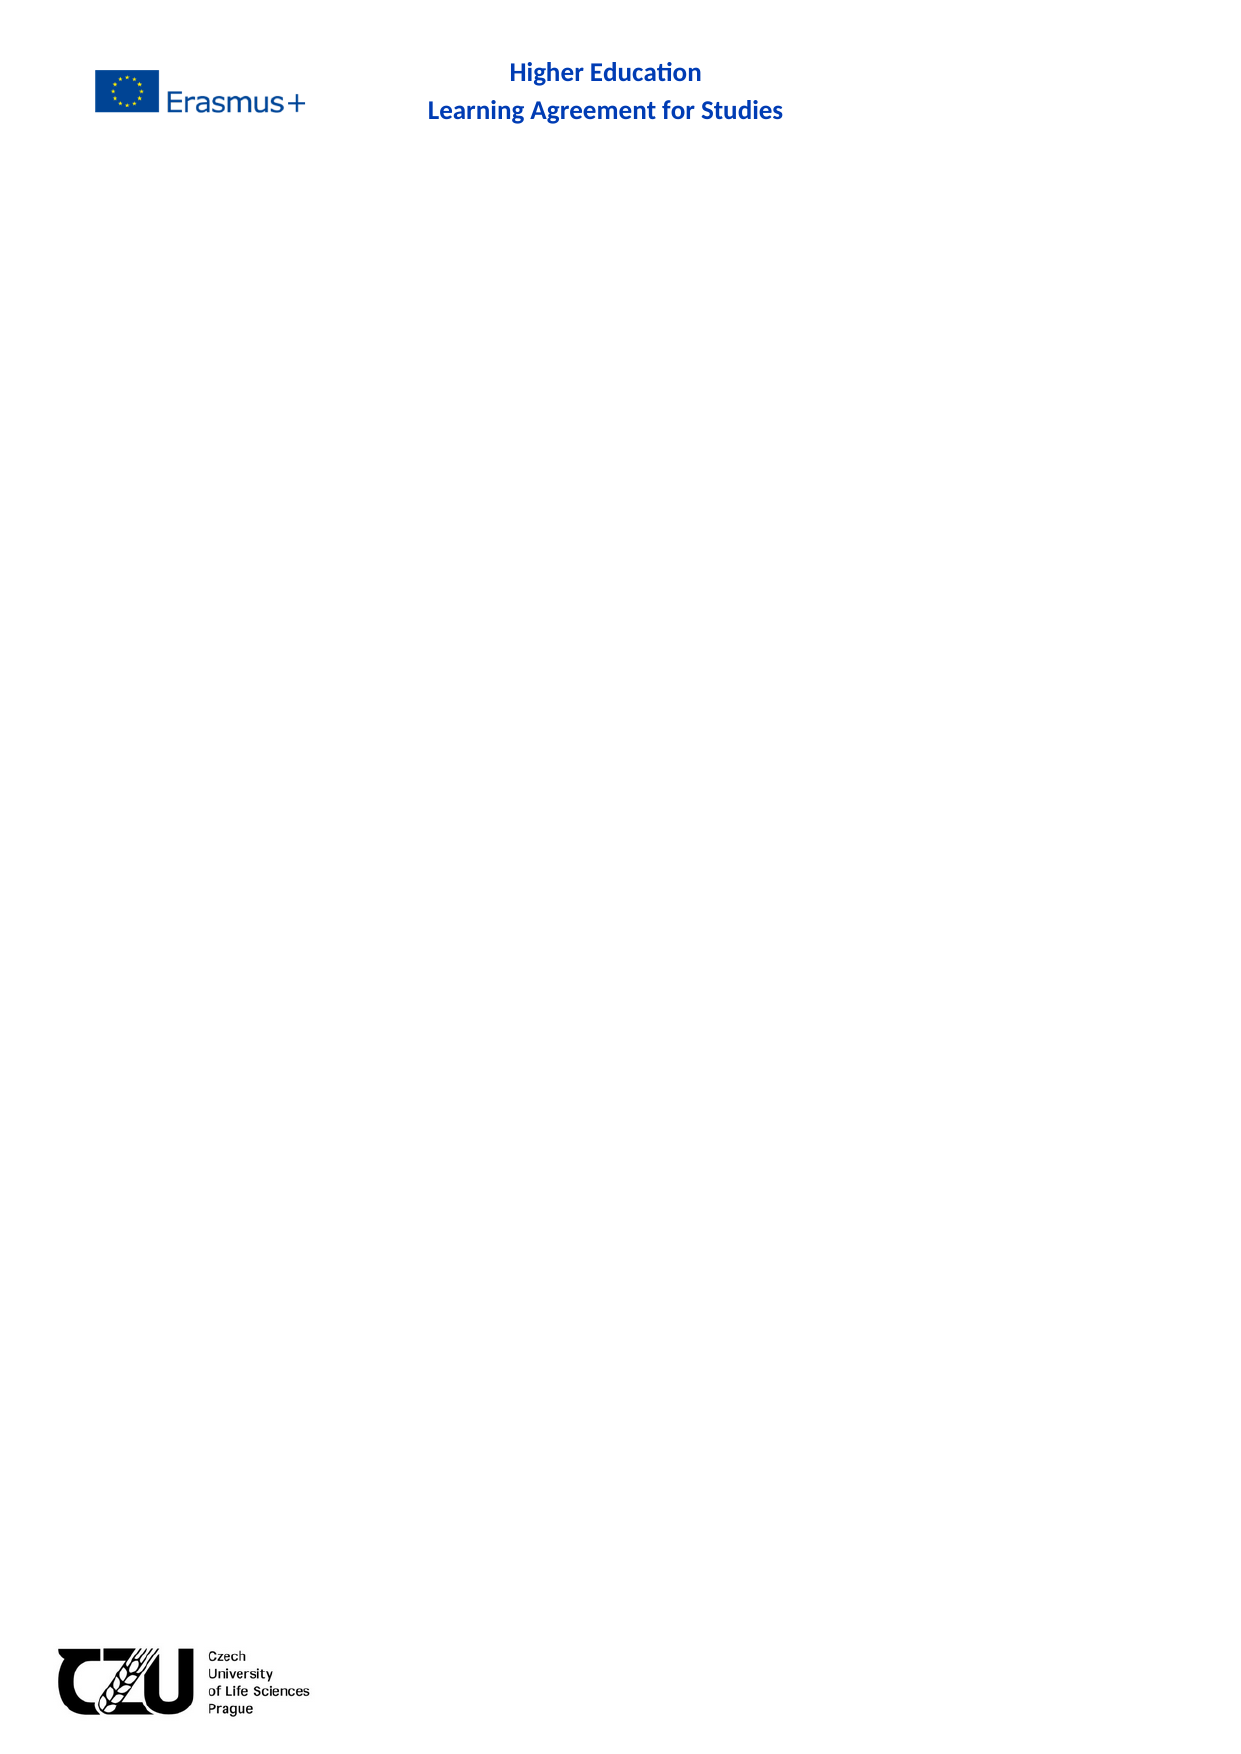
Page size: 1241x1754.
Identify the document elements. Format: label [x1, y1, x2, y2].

picture [53, 1638, 319, 1722]
picture [95, 70, 306, 113]
